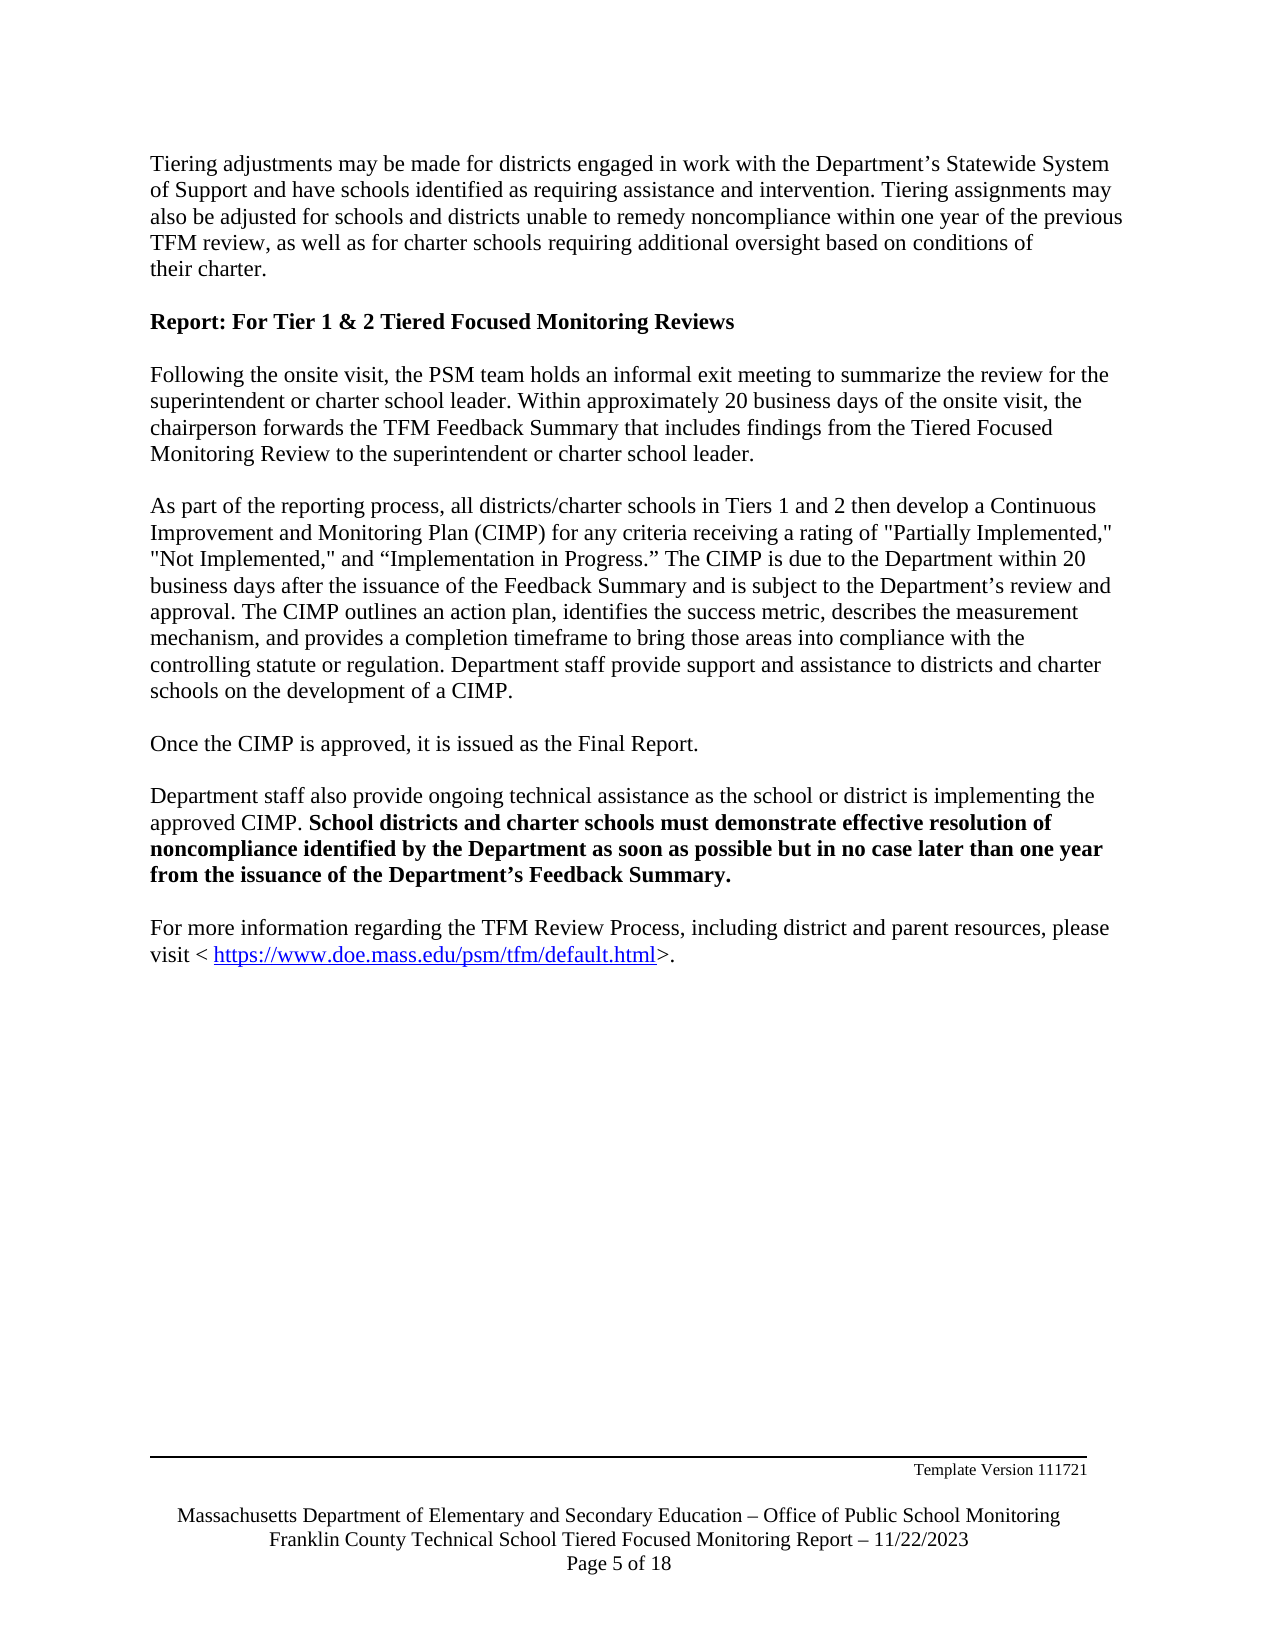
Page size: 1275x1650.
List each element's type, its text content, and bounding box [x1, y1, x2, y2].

text Report: For Tier 1 & 2 Tiered Focused Monitoring Reviews [150, 308, 1125, 334]
text Following the onsite visit, the PSM team holds an informal exit meeting to summarize the review for the superintendent or charter school leader. Within approximately 20 business days of the onsite visit, the chairperson forwards the TFM Feedback Summary that includes findings from the Tiered Focused Monitoring Review to the superintendent or charter school leader. [150, 361, 1125, 466]
text As part of the reporting process, all districts/charter schools in Tiers 1 and 2 then develop a Continuous Improvement and Monitoring Plan (CIMP) for any criteria receiving a rating of "Partially Implemented," "Not Implemented," and “Implementation in Progress.” The CIMP is due to the Department within 20 business days after the issuance of the Feedback Summary and is subject to the Department’s review and approval. The CIMP outlines an action plan, identifies the success metric, describes the measurement mechanism, and provides a completion timeframe to bring those areas into compliance with the controlling statute or regulation. Department staff provide support and assistance to districts and charter schools on the development of a CIMP. [150, 493, 1125, 703]
text For more information regarding the TFM Review Process, including district and parent resources, please visit < https://www.doe.mass.edu/psm/tfm/default.html>. [150, 914, 1125, 967]
text Department staff also provide ongoing technical assistance as the school or district is implementing the approved CIMP. School districts and charter schools must demonstrate effective resolution of noncompliance identified by the Department as soon as possible but in no case later than one year from the issuance of the Department’s Feedback Summary. [150, 782, 1125, 888]
text Tiering adjustments may be made for districts engaged in work with the Department’s Statewide System of Support and have schools identified as requiring assistance and intervention. Tiering assignments may also be adjusted for schools and districts unable to remedy noncompliance within one year of the previous TFM review, as well as for charter schools requiring additional oversight based on conditions of their charter. [150, 150, 1125, 282]
text Once the CIMP is approved, it is issued as the Final Report. [150, 730, 1125, 756]
